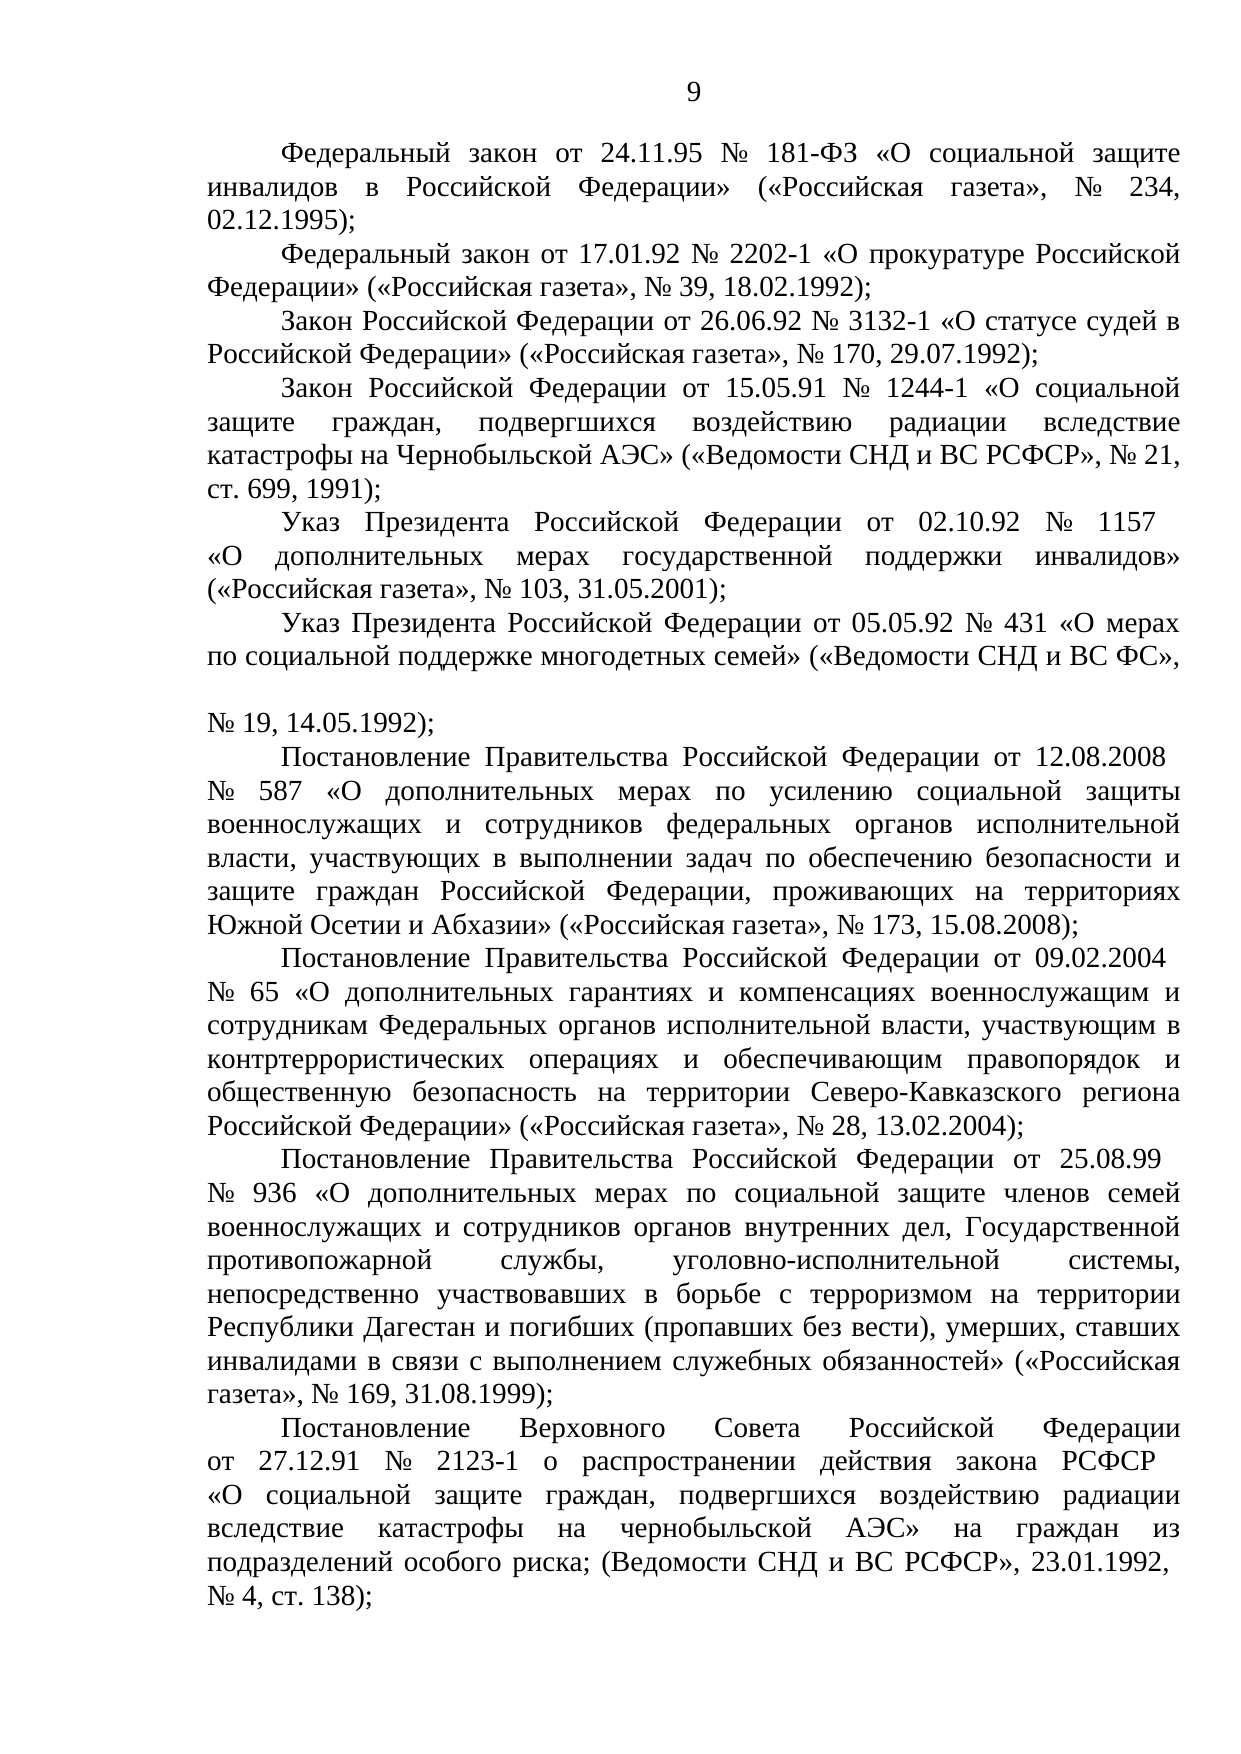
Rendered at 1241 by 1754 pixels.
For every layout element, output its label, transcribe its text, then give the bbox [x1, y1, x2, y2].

text Закон Российской Федерации от 26.06.92 № 3132-1 «О статусе судей в Российской Федерации» («Российская газета», № 170, 29.07.1992); [207, 303, 1181, 370]
text Постановление Правительства Российской Федерации от 25.08.99 № 936 «О дополнительных мерах по социальной защите членов семей военнослужащих и сотрудников органов внутренних дел, Государственной противопожарной службы, уголовно-исполнительной системы, непосредственно участвовавших в борьбе с терроризмом на территории Республики Дагестан и погибших (пропавших без вести), умерших, ставших инвалидами в связи с выполнением служебных обязанностей» («Российская газета», № 169, 31.08.1999); [207, 1142, 1181, 1410]
text Постановление Верховного Совета Российской Федерации от 27.12.91 № 2123-1 о распространении действия закона РСФСР «О социальной защите граждан, подвергшихся воздействию радиации вследствие катастрофы на чернобыльской АЭС» на граждан из подразделений особого риска; (Ведомости СНД и ВС РСФСР», 23.01.1992, № 4, ст. 138); [207, 1410, 1181, 1611]
text Указ Президента Российской Федерации от 02.10.92 № 1157 «О дополнительных мерах государственной поддержки инвалидов» («Российская газета», № 103, 31.05.2001); [207, 504, 1181, 605]
text Указ Президента Российской Федерации от 05.05.92 № 431 «О мерах по социальной поддержке многодетных семей» («Ведомости СНД и ВС ФС», № 19, 14.05.1992); [207, 605, 1181, 739]
text Федеральный закон от 17.01.92 № 2202-1 «О прокуратуре Российской Федерации» («Российская газета», № 39, 18.02.1992); [207, 236, 1181, 303]
text Федеральный закон от 24.11.95 № 181-ФЗ «О социальной защите инвалидов в Российской Федерации» («Российская газета», № 234, 02.12.1995); [207, 135, 1181, 236]
text Постановление Правительства Российской Федерации от 09.02.2004 № 65 «О дополнительных гарантиях и компенсациях военнослужащим и сотрудникам Федеральных органов исполнительной власти, участвующим в контртеррористических операциях и обеспечивающим правопорядок и общественную безопасность на территории Северо-Кавказского региона Российской Федерации» («Российская газета», № 28, 13.02.2004); [207, 940, 1181, 1142]
text Постановление Правительства Российской Федерации от 12.08.2008 № 587 «О дополнительных мерах по усилению социальной защиты военнослужащих и сотрудников федеральных органов исполнительной власти, участвующих в выполнении задач по обеспечению безопасности и защите граждан Российской Федерации, проживающих на территориях Южной Осетии и Абхазии» («Российская газета», № 173, 15.08.2008); [207, 739, 1181, 940]
text Закон Российской Федерации от 15.05.91 № 1244-1 «О социальной защите граждан, подвергшихся воздействию радиации вследствие катастрофы на Чернобыльской АЭС» («Ведомости СНД и ВС РСФСР», № 21, ст. 699, 1991); [207, 370, 1181, 504]
